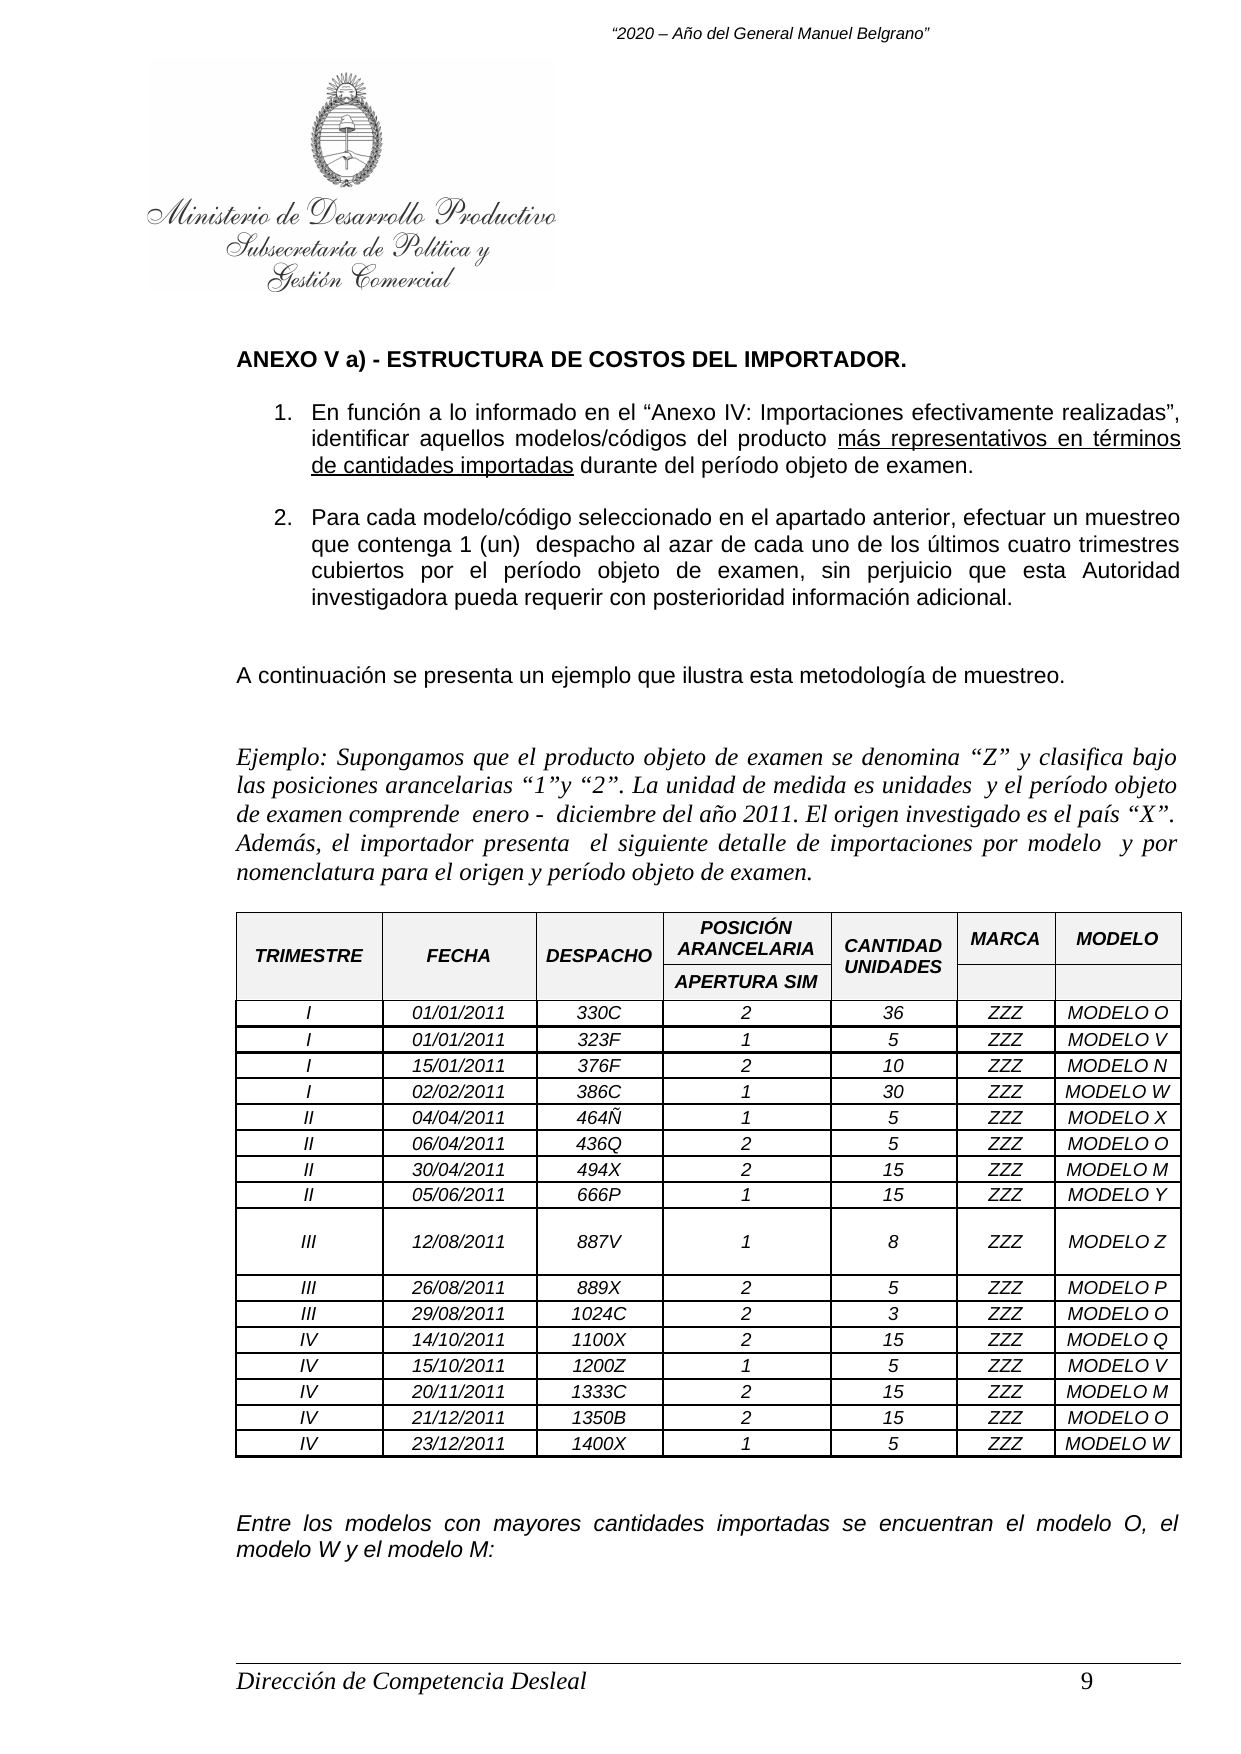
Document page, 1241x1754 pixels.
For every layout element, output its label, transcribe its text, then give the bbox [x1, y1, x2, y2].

table_cell 15 [832, 1380, 956, 1403]
table_header CANTIDAD UNIDADES [832, 913, 957, 999]
table_cell 1 [664, 1183, 830, 1207]
table_cell ZZZ [958, 1406, 1054, 1429]
table_cell ZZZ [958, 1131, 1054, 1155]
table_cell MODELO W [1056, 1079, 1180, 1103]
table_cell 2 [664, 1406, 830, 1429]
table_cell 323F [538, 1028, 662, 1051]
table_cell ZZZ [958, 1431, 1054, 1455]
table_cell 3 [832, 1302, 956, 1326]
table_cell ZZZ [958, 1354, 1054, 1377]
table_cell MODELO W [1056, 1431, 1180, 1455]
table_cell 889X [538, 1276, 662, 1300]
table_cell 1 [664, 1079, 830, 1103]
text Ejemplo: Supongamos que el producto objeto de examen se denomina “Z” y clasifica bajo las posiciones arancelarias “1”y “2”. La unidad de medida es unidades y el período objeto de examen comprende enero - diciembre del año 2011. El origen investigado es el país “X”. [236, 742, 1181, 828]
table_cell 21/12/2011 [384, 1406, 536, 1429]
table_cell 15 [832, 1328, 956, 1352]
table_cell 2 [664, 1001, 830, 1025]
table_cell I [237, 1028, 382, 1051]
table_cell 5 [832, 1354, 956, 1377]
table_cell IV [237, 1406, 382, 1429]
table_cell 15 [832, 1183, 956, 1207]
table_header POSICIÓN ARANCELARIA [664, 913, 831, 964]
table_cell MODELO V [1056, 1354, 1180, 1377]
table_cell 464Ñ [538, 1105, 662, 1129]
table_cell MODELO O [1056, 1406, 1180, 1429]
table_cell IV [237, 1354, 382, 1377]
table_cell 8 [832, 1209, 956, 1274]
table_cell ZZZ [958, 1028, 1054, 1051]
table_cell 15 [832, 1157, 956, 1181]
table_cell ZZZ [958, 1105, 1054, 1129]
table_cell III [237, 1276, 382, 1300]
table_cell 1350B [538, 1406, 662, 1429]
table_cell 04/04/2011 [384, 1105, 536, 1129]
table_header MODELO [1056, 913, 1181, 964]
table_cell IV [237, 1431, 382, 1455]
table_cell [1056, 965, 1181, 999]
table_cell 5 [832, 1131, 956, 1155]
table_cell MODELO M [1056, 1380, 1180, 1403]
table_cell 1200Z [538, 1354, 662, 1377]
table_cell 330C [538, 1001, 662, 1025]
table_cell ZZZ [958, 1302, 1054, 1326]
table_cell 1400X [538, 1431, 662, 1455]
table_cell MODELO N [1056, 1054, 1180, 1077]
list En función a lo informado en el “Anexo IV: Importaciones efectivamente realizadas”, identificar aquellos modelos/códigos del producto más representativos en términos de cantidades importadas durante del período objeto de examen. [274, 399, 1181, 478]
text Entre los modelos con mayores cantidades importadas se encuentran el modelo O, el modelo W y el modelo M: [236, 1510, 1181, 1563]
table_cell 2 [664, 1302, 830, 1326]
table_cell 1024C [538, 1302, 662, 1326]
table_cell ZZZ [958, 1209, 1054, 1274]
table_cell 1 [664, 1028, 830, 1051]
table_cell MODELO O [1056, 1131, 1180, 1155]
table_cell 386C [538, 1079, 662, 1103]
table_cell 436Q [538, 1131, 662, 1155]
table_cell 15 [832, 1406, 956, 1429]
picture [147, 59, 557, 292]
table_header FECHA [383, 913, 536, 999]
table_cell IV [237, 1380, 382, 1403]
text A continuación se presenta un ejemplo que ilustra esta metodología de muestreo. [236, 662, 1181, 689]
table_cell ZZZ [958, 1276, 1054, 1300]
table_cell ZZZ [958, 1328, 1054, 1352]
table_cell 5 [832, 1105, 956, 1129]
table_cell MODELO O [1056, 1302, 1180, 1326]
table_cell 2 [664, 1157, 830, 1181]
table_cell APERTURA SIM [664, 965, 831, 999]
table_cell 5 [832, 1028, 956, 1051]
table_cell 23/12/2011 [384, 1431, 536, 1455]
table_cell 20/11/2011 [384, 1380, 536, 1403]
table_cell MODELO Z [1056, 1209, 1180, 1274]
table_cell 01/01/2011 [384, 1001, 536, 1025]
table_cell 10 [832, 1054, 956, 1077]
table_cell MODELO Q [1056, 1328, 1180, 1352]
table_cell 1 [664, 1354, 830, 1377]
table_cell MODELO O [1056, 1001, 1180, 1025]
table_cell 15/10/2011 [384, 1354, 536, 1377]
table_cell 29/08/2011 [384, 1302, 536, 1326]
table_cell MODELO M [1056, 1157, 1180, 1181]
table_cell 30 [832, 1079, 956, 1103]
table_cell II [237, 1131, 382, 1155]
table_cell 02/02/2011 [384, 1079, 536, 1103]
table_cell ZZZ [958, 1183, 1054, 1207]
list Para cada modelo/código seleccionado en el apartado anterior, efectuar un muestreo que contenga 1 (un) despacho al azar de cada uno de los últimos cuatro trimestres cubiertos por el período objeto de examen, sin perjuicio que esta Autoridad investigadora pueda requerir con posterioridad información adicional. [274, 504, 1181, 610]
table_cell MODELO P [1056, 1276, 1180, 1300]
table_cell 666P [538, 1183, 662, 1207]
table_cell 5 [832, 1276, 956, 1300]
table_cell 5 [832, 1431, 956, 1455]
table_cell 12/08/2011 [384, 1209, 536, 1274]
text ANEXO V a) - ESTRUCTURA DE COSTOS DEL IMPORTADOR. [236, 346, 1181, 373]
table_cell II [237, 1105, 382, 1129]
table_cell 15/01/2011 [384, 1054, 536, 1077]
table_cell 2 [664, 1054, 830, 1077]
table_cell III [237, 1209, 382, 1274]
table_cell IV [237, 1328, 382, 1352]
table_cell 376F [538, 1054, 662, 1077]
table_cell ZZZ [958, 1380, 1054, 1403]
table_cell 30/04/2011 [384, 1157, 536, 1181]
table_cell 06/04/2011 [384, 1131, 536, 1155]
table_cell 1 [664, 1209, 830, 1274]
table_cell II [237, 1157, 382, 1181]
table_cell 1 [664, 1431, 830, 1455]
table_header TRIMESTRE [237, 913, 382, 999]
text Además, el importador presenta el siguiente detalle de importaciones por modelo y por nomenclatura para el origen y período objeto de examen. [236, 828, 1181, 885]
table_header MARCA [958, 913, 1055, 964]
table_cell 1 [664, 1105, 830, 1129]
table_cell III [237, 1302, 382, 1326]
table_cell 2 [664, 1380, 830, 1403]
table_cell 2 [664, 1328, 830, 1352]
table_cell 2 [664, 1131, 830, 1155]
table_cell II [237, 1183, 382, 1207]
table_cell 05/06/2011 [384, 1183, 536, 1207]
table_cell 1100X [538, 1328, 662, 1352]
table_cell 1333C [538, 1380, 662, 1403]
table_cell I [237, 1001, 382, 1025]
table_cell 14/10/2011 [384, 1328, 536, 1352]
table_cell 887V [538, 1209, 662, 1274]
table_cell ZZZ [958, 1079, 1054, 1103]
table_cell MODELO V [1056, 1028, 1180, 1051]
table_cell ZZZ [958, 1001, 1054, 1025]
table_header DESPACHO [537, 913, 663, 999]
table_cell MODELO X [1056, 1105, 1180, 1129]
table_cell I [237, 1054, 382, 1077]
table_cell MODELO Y [1056, 1183, 1180, 1207]
table_cell I [237, 1079, 382, 1103]
table_cell [958, 965, 1055, 999]
table_cell ZZZ [958, 1054, 1054, 1077]
table_cell 01/01/2011 [384, 1028, 536, 1051]
table_cell 26/08/2011 [384, 1276, 536, 1300]
table_cell 494X [538, 1157, 662, 1181]
table_cell ZZZ [958, 1157, 1054, 1181]
table_cell 36 [832, 1001, 956, 1025]
table_cell 2 [664, 1276, 830, 1300]
